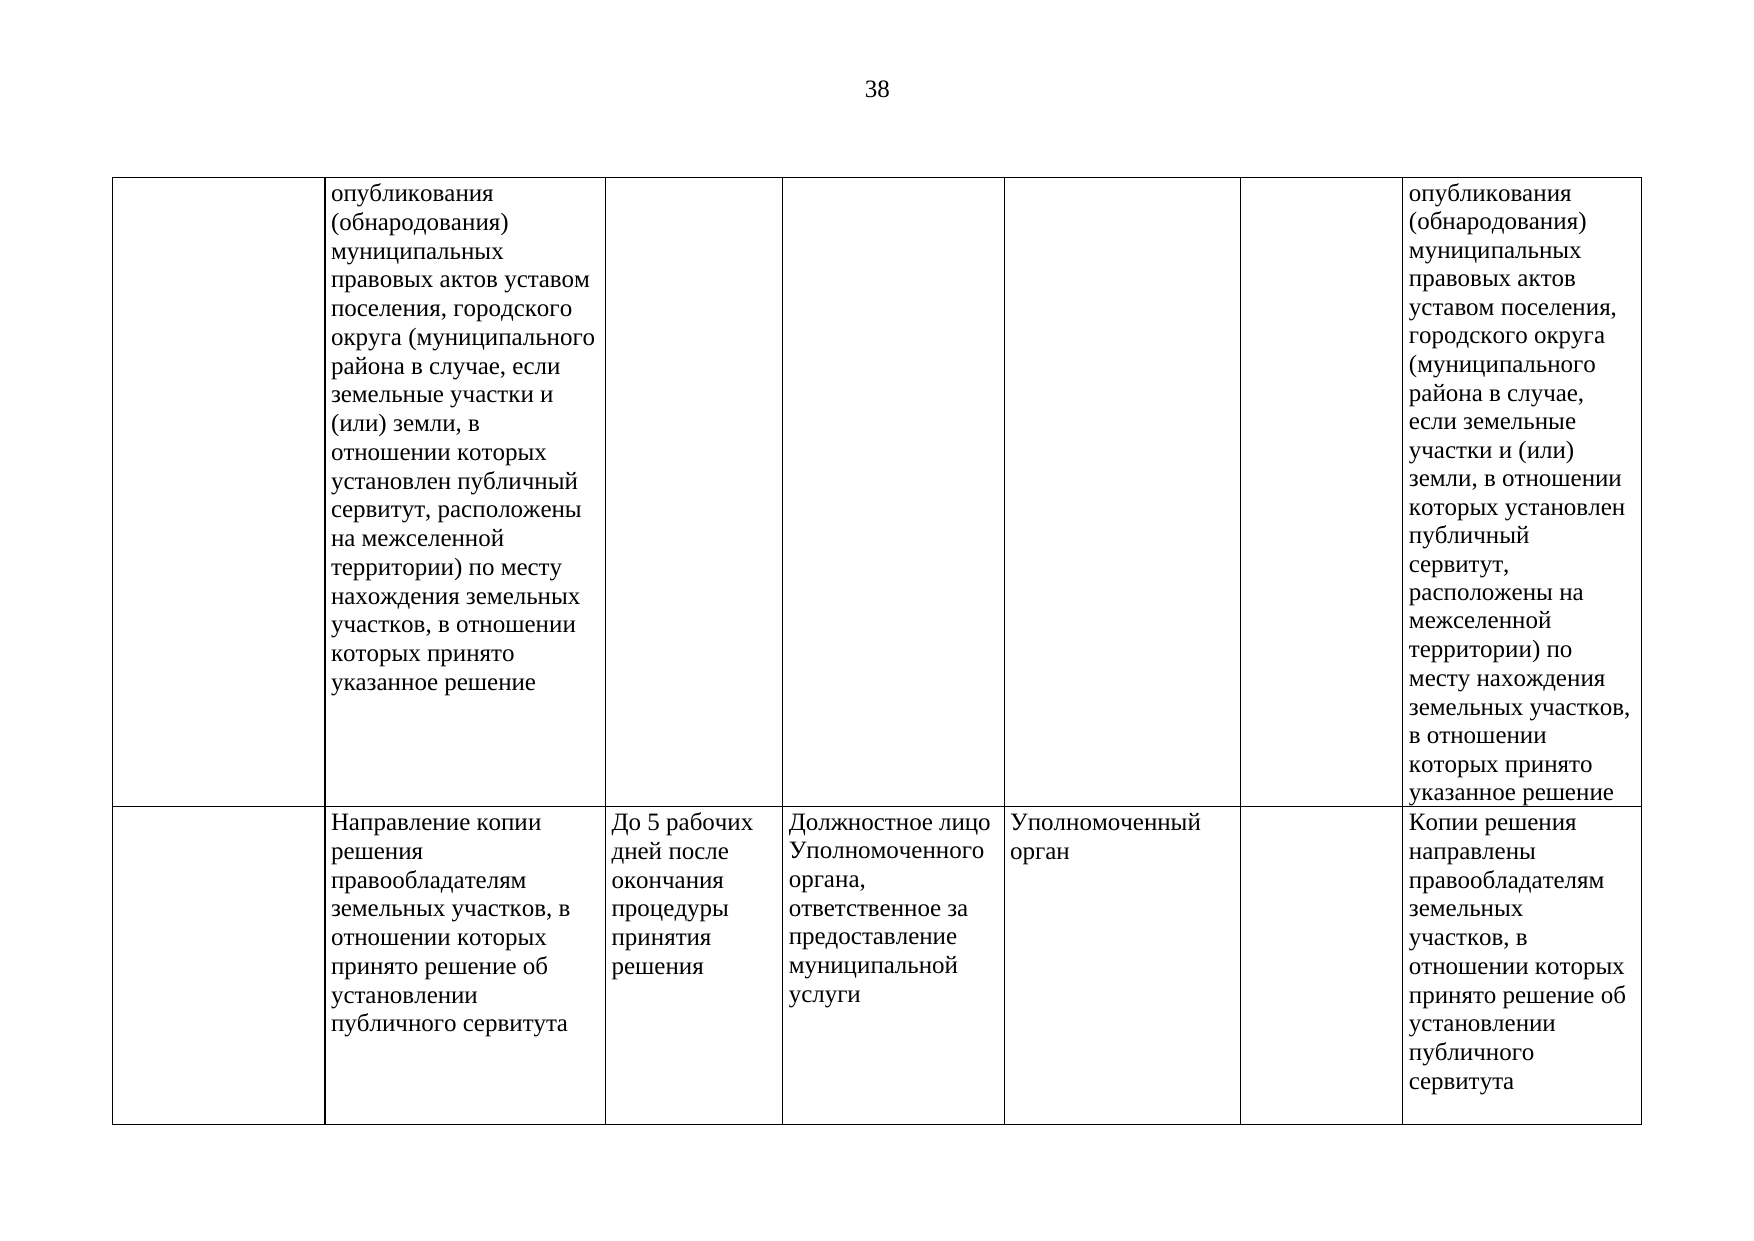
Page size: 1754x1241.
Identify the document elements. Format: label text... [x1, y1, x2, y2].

table_cell Копии решения направлены правообладателям земельных участков, в отношении которых принято решение об установлении публичного сервитута [1403, 807, 1641, 1123]
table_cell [326, 178, 605, 806]
table_cell [113, 178, 324, 806]
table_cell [1005, 807, 1240, 1123]
table_cell [113, 807, 324, 1123]
table_cell [1241, 178, 1402, 806]
table_cell Направление копии решения правообладателям земельных участков, в отношении которых принято решение об установлении публичного сервитута [326, 807, 605, 1123]
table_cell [783, 178, 1004, 806]
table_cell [606, 178, 782, 806]
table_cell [1005, 178, 1240, 806]
table_cell [1241, 807, 1402, 1123]
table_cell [783, 807, 1004, 1123]
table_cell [1403, 178, 1641, 806]
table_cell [606, 807, 782, 1123]
